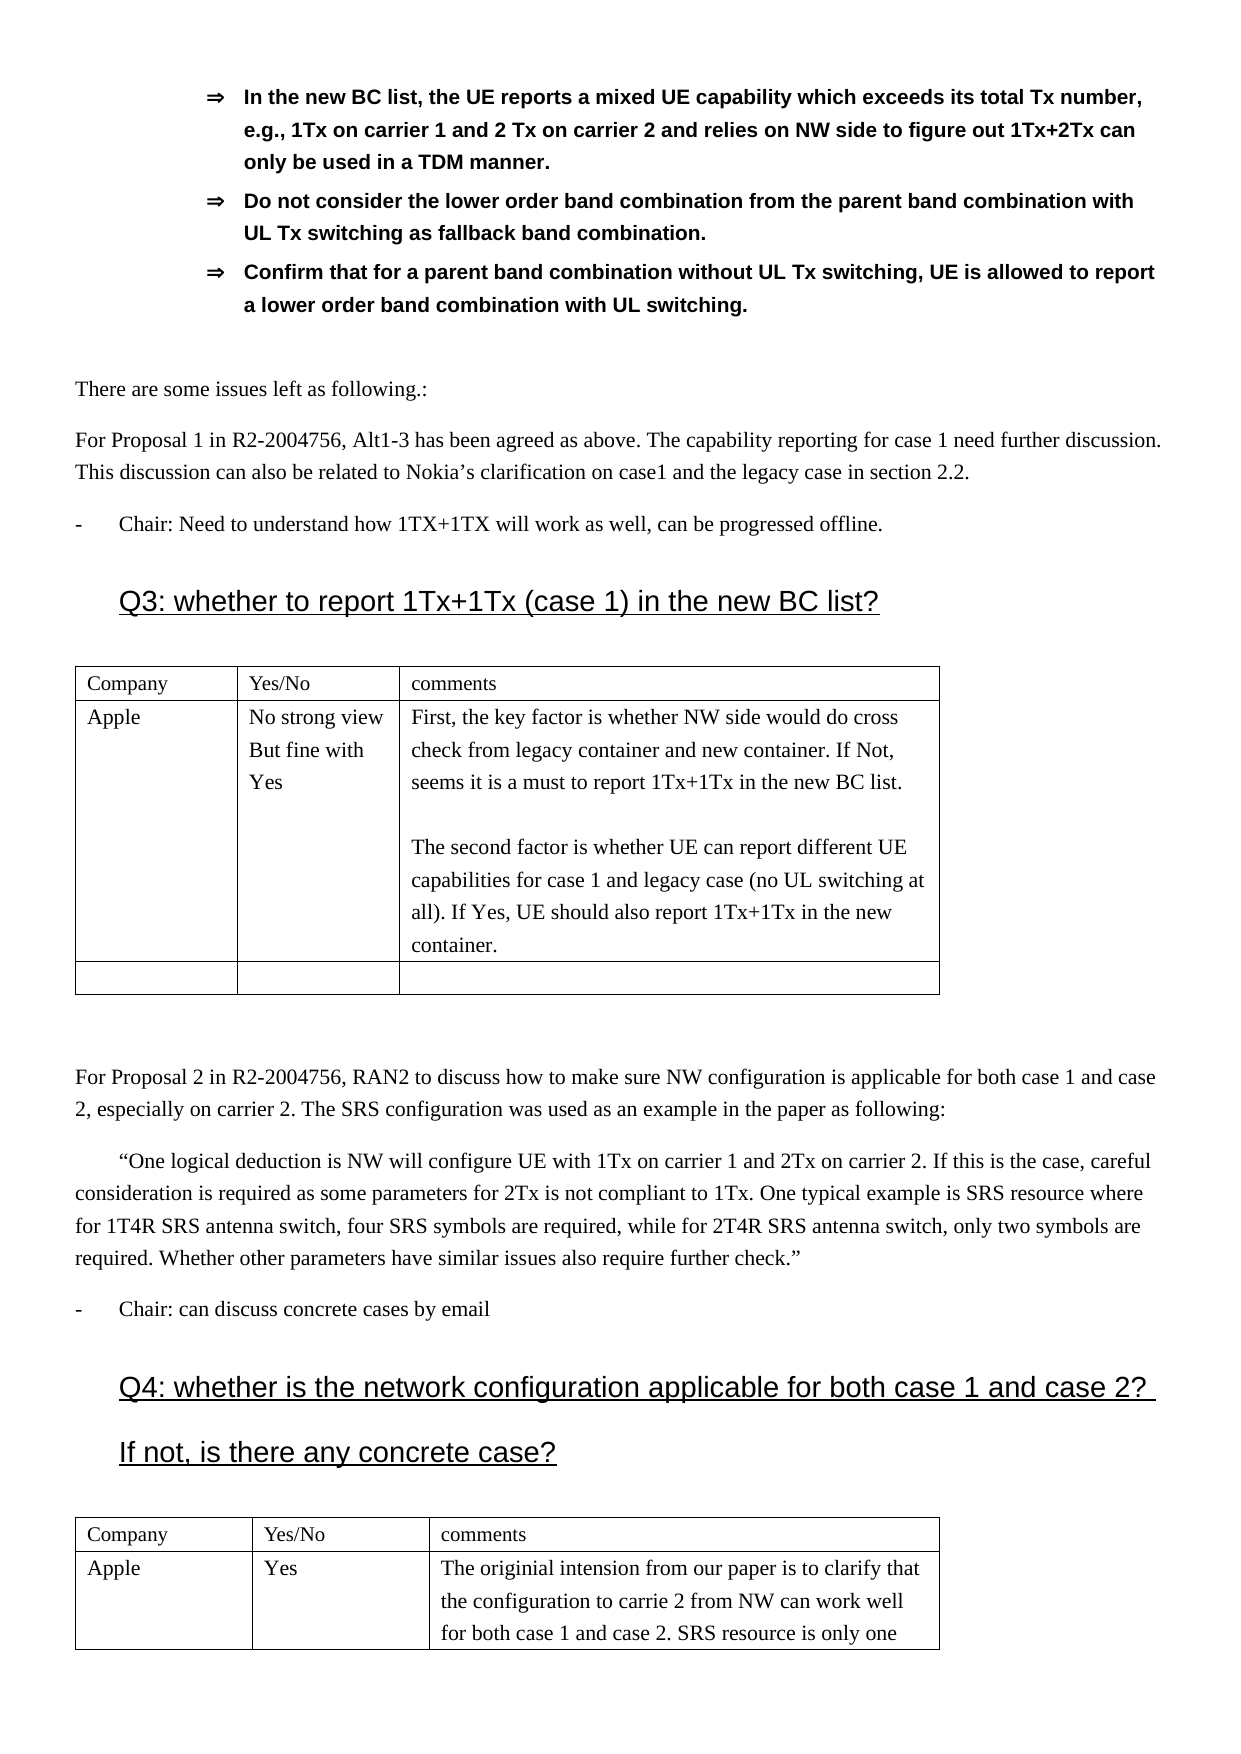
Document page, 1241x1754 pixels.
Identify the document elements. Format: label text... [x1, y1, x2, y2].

text For Proposal 1 in R2-2004756, Alt1-3 has been agreed as above. The capability reporting for case 1 need further discussion. This discussion can also be related to Nokia’s clarification on case1 and the legacy case in section 2.2. [75, 423, 1165, 488]
table_cell Apple [76, 701, 237, 961]
text - Chair: can discuss concrete cases by email [75, 1293, 1165, 1325]
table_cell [430, 1552, 939, 1649]
text - Chair: Need to understand how 1TX+1TX will work as well, can be progressed offline. [75, 507, 1165, 539]
table_cell [76, 962, 237, 994]
text “One logical deduction is NW will configure UE with 1Tx on carrier 1 and 2Tx on carrier 2. If this is the case, careful consideration is required as some parameters for 2Tx is not compliant to 1Tx. One typical example is SRS resource where for 1T4R SRS antenna switch, four SRS symbols are required, while for 2T4R SRS antenna switch, only two symbols are required. Whether other parameters have similar issues also require further check.” [75, 1144, 1165, 1274]
text In the new BC list, the UE reports a mixed UE capability which exceeds its total Tx number, e.g., 1Tx on carrier 1 and 2 Tx on carrier 2 and relies on NW side to figure out 1Tx+2Tx can only be used in a TDM manner. [206, 81, 1165, 178]
subtitle Q3: whether to report 1Tx+1Tx (case 1) in the new BC list? [119, 569, 1165, 634]
table_header Company [76, 1518, 252, 1551]
text Confirm that for a parent band combination without UL Tx switching, UE is allowed to report a lower order band combination with UL switching. [206, 256, 1165, 321]
text For Proposal 2 in R2-2004756, RAN2 to discuss how to make sure NW configuration is applicable for both case 1 and case 2, especially on carrier 2. The SRS configuration was used as an example in the paper as following: [75, 1060, 1165, 1125]
table_header Yes/No [253, 1518, 429, 1551]
table_header comments [400, 667, 939, 700]
table_cell First, the key factor is whether NW side would do cross check from legacy container and new container. If Not, seems it is a must to report 1Tx+1Tx in the new BC list. The second factor is whether UE can report different UE capabilities for case 1 and legacy case (no UL switching at all). If Yes, UE should also report 1Tx+1Tx in the new container. [400, 701, 939, 961]
table_cell Yes [253, 1552, 429, 1649]
text There are some issues left as following.: [75, 372, 1165, 404]
table_header Yes/No [238, 667, 399, 700]
table_cell No strong view But fine with Yes [238, 701, 399, 961]
table_cell Apple [76, 1552, 252, 1649]
table_cell [400, 962, 939, 994]
table_header comments [430, 1518, 939, 1551]
subtitle Q4: whether is the network configuration applicable for both case 1 and case 2? If not, is there any concrete case? [119, 1354, 1165, 1484]
table_cell [238, 962, 399, 994]
table_header Company [76, 667, 237, 700]
text Do not consider the lower order band combination from the parent band combination with UL Tx switching as fallback band combination. [206, 184, 1165, 249]
